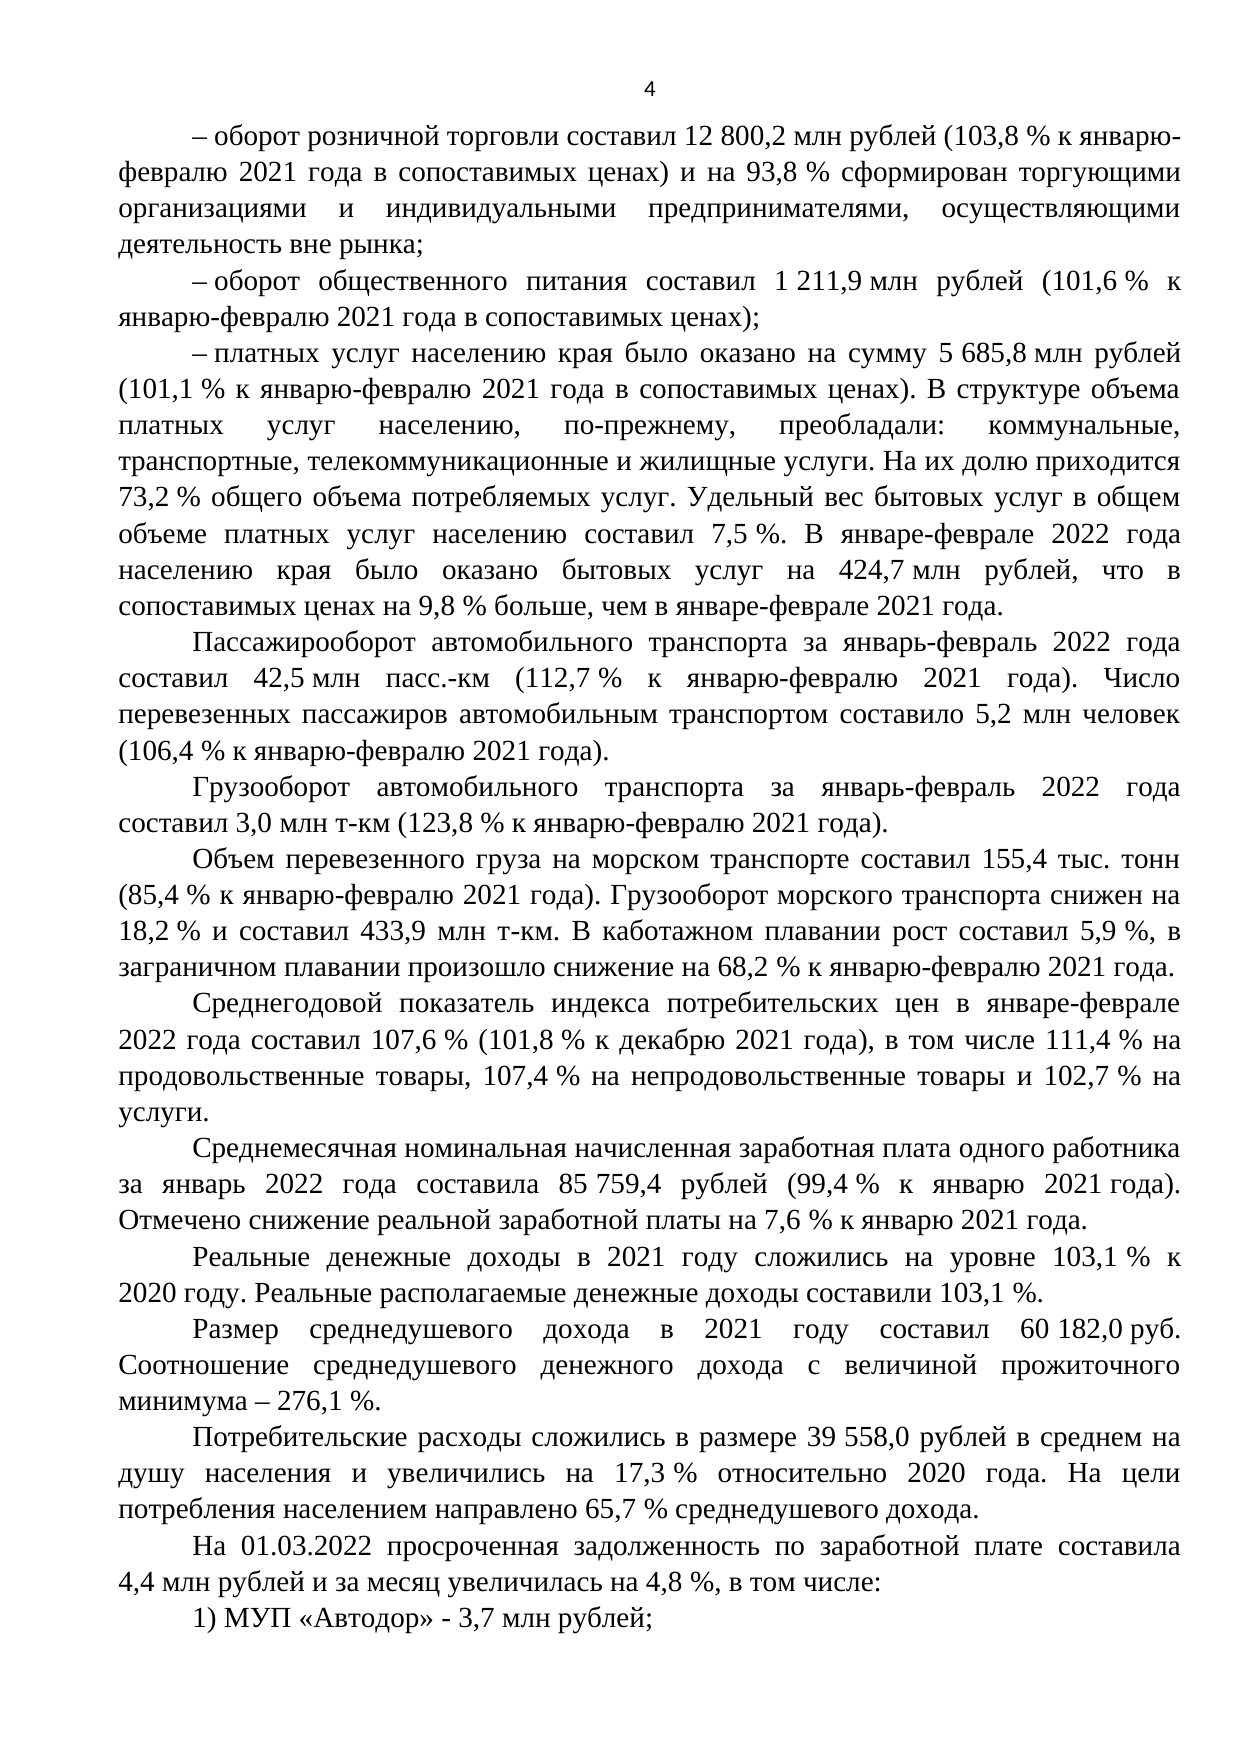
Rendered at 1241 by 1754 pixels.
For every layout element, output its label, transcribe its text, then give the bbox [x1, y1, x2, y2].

text – платных услуг населению края было оказано на сумму 5 685,8 млн рублей (101,1 % к январю-февралю 2021 года в сопоставимых ценах). В структуре объема платных услуг населению, по-прежнему, преобладали: коммунальные, транспортные, телекоммуникационные и жилищные услуги. На их долю приходится 73,2 % общего объема потребляемых услуг. Удельный вес бытовых услуг в общем объеме платных услуг населению составил 7,5 %. В январе-феврале 2022 года населению края было оказано бытовых услуг на 424,7 млн рублей, что в сопоставимых ценах на 9,8 % больше, чем в январе-феврале 2021 года. [118, 335, 1181, 622]
text Потребительские расходы сложились в размере 39 558,0 рублей в среднем на душу населения и увеличились на 17,3 % относительно 2020 года. На цели потребления населением направлено 65,7 % среднедушевого дохода. [118, 1419, 1181, 1525]
text Объем перевезенного груза на морском транспорте составил 155,4 тыс. тонн (85,4 % к январю-февралю 2021 года). Грузооборот морского транспорта снижен на 18,2 % и составил 433,9 млн т-км. В каботажном плавании рост составил 5,9 %, в заграничном плавании произошло снижение на 68,2 % к январю-февралю 2021 года. [118, 841, 1181, 983]
text – оборот общественного питания составил 1 211,9 млн рублей (101,6 % к январю-февралю 2021 года в сопоставимых ценах); [118, 263, 1181, 332]
text Среднегодовой показатель индекса потребительских цен в январе-феврале 2022 года составил 107,6 % (101,8 % к декабрю 2021 года), в том числе 111,4 % на продовольственные товары, 107,4 % на непродовольственные товары и 102,7 % на услуги. [118, 986, 1181, 1128]
text 1) МУП «Автодор» - 3,7 млн рублей; [118, 1600, 1181, 1634]
text Грузооборот автомобильного транспорта за январь-февраль 2022 года составил 3,0 млн т-км (123,8 % к январю-февралю 2021 года). [118, 769, 1181, 838]
text – оборот розничной торговли составил 12 800,2 млн рублей (103,8 % к январю-февралю 2021 года в сопоставимых ценах) и на 93,8 % сформирован торгующими организациями и индивидуальными предпринимателями, осуществляющими деятельность вне рынка; [118, 118, 1181, 260]
text Пассажирооборот автомобильного транспорта за январь-февраль 2022 года составил 42,5 млн пасс.-км (112,7 % к январю-февралю 2021 года). Число перевезенных пассажиров автомобильным транспортом составило 5,2 млн человек (106,4 % к январю-февралю 2021 года). [118, 624, 1181, 766]
text Реальные денежные доходы в 2021 году сложились на уровне 103,1 % к 2020 году. Реальные располагаемые денежные доходы составили 103,1 %. [118, 1239, 1181, 1308]
text Размер среднедушевого дохода в 2021 году составил 60 182,0 руб. Соотношение среднедушевого денежного дохода с величиной прожиточного минимума – 276,1 %. [118, 1311, 1181, 1417]
text На 01.03.2022 просроченная задолженность по заработной плате составила 4,4 млн рублей и за месяц увеличилась на 4,8 %, в том числе: [118, 1528, 1181, 1597]
text Среднемесячная номинальная начисленная заработная плата одного работника за январь 2022 года составила 85 759,4 рублей (99,4 % к январю 2021 года). Отмечено снижение реальной заработной платы на 7,6 % к январю 2021 года. [118, 1130, 1181, 1236]
